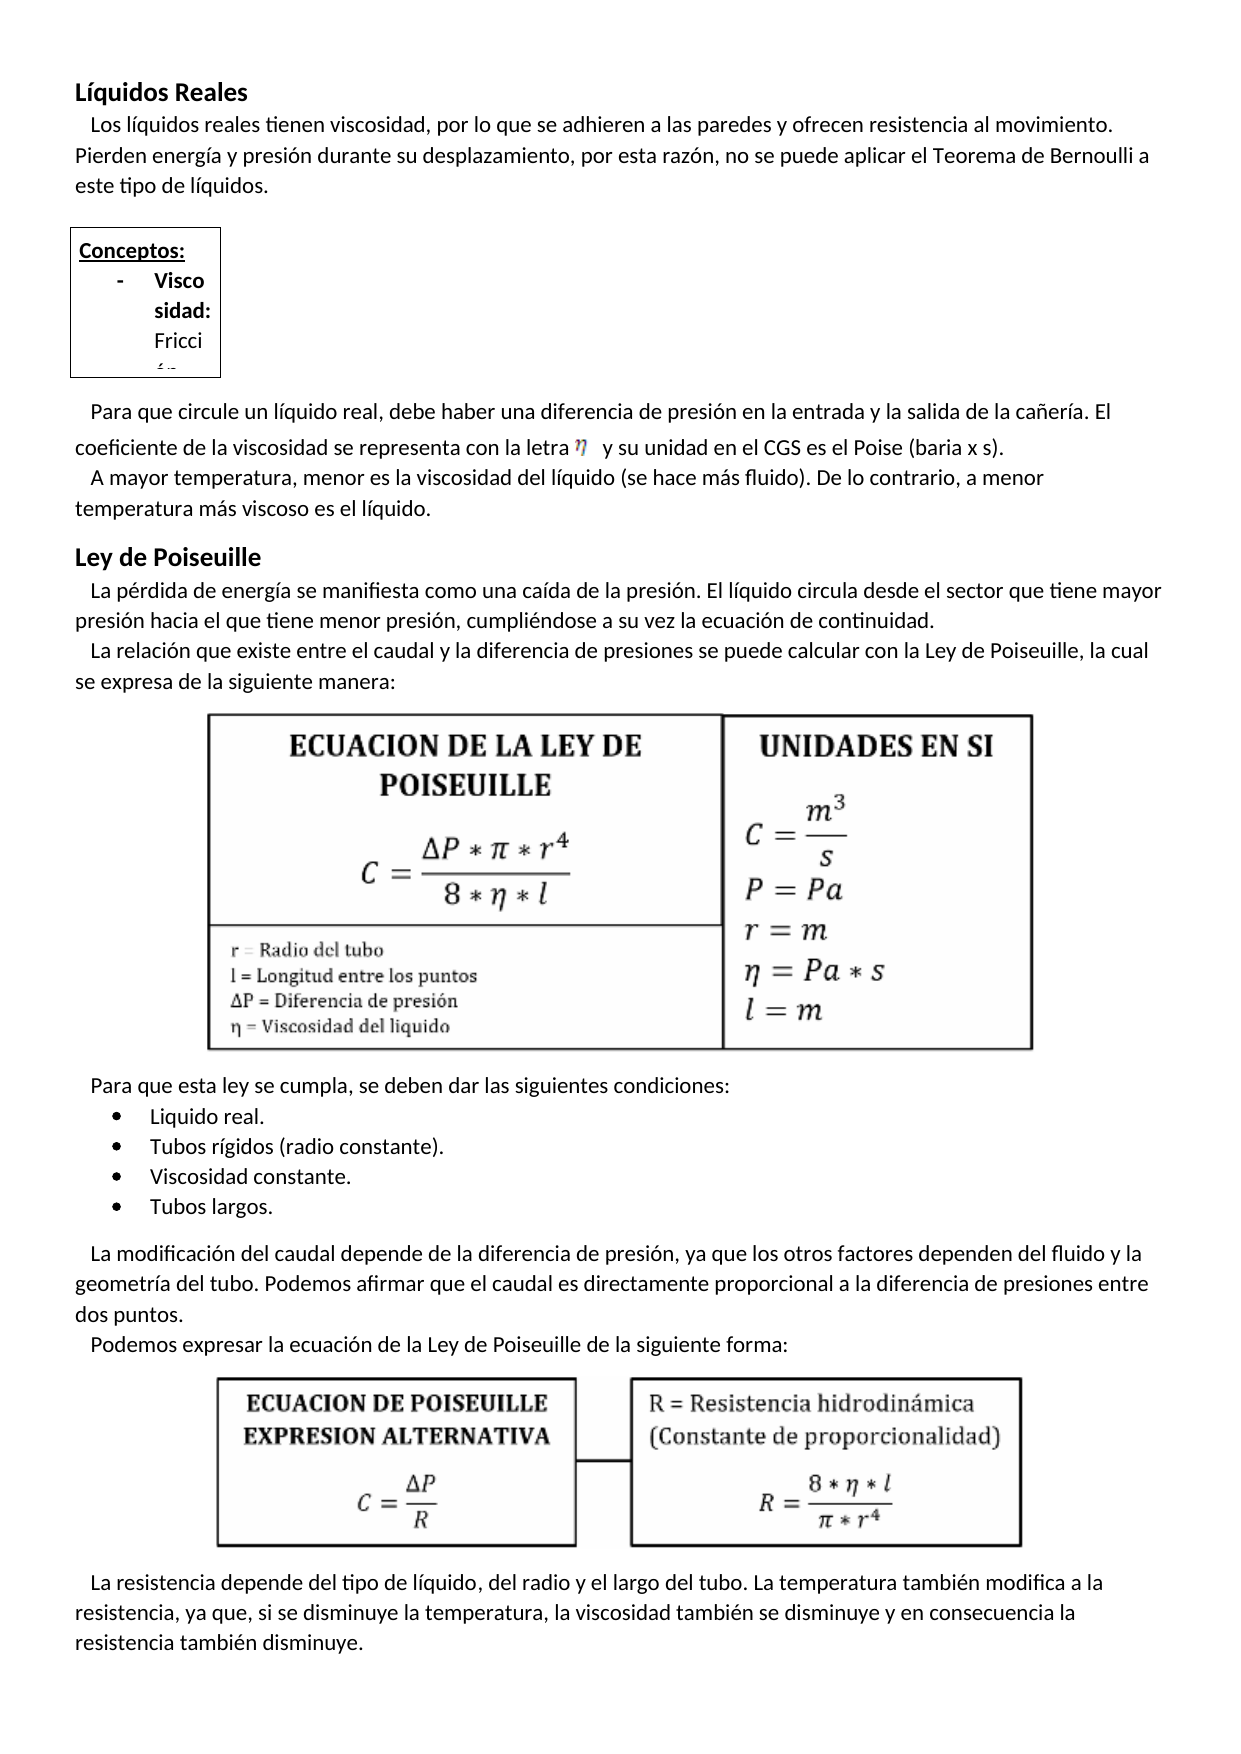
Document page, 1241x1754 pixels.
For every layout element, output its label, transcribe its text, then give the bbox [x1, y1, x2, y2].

text Podemos expresar la ecuación de la Ley de Poiseuille de la siguiente forma: [75, 1330, 1165, 1358]
text Para que esta ley se cumpla, se deben dar las siguientes condiciones: [75, 1072, 1165, 1100]
text La resistencia depende del tipo de líquido, del radio y el largo del tubo. La temperatura también modifica a la resistencia, ya que, si se disminuye la temperatura, la viscosidad también se disminuye y en consecuencia la resistencia también disminuye. [75, 1568, 1165, 1656]
list Viscosidad constante. [112, 1162, 1165, 1190]
text La relación que existe entre el caudal y la diferencia de presiones se puede calcular con la Ley de Poiseuille, la cual se expresa de la siguiente manera: [75, 637, 1165, 695]
subtitle Ley de Poiseuille [75, 541, 1165, 573]
subtitle Líquidos Reales [75, 75, 1165, 108]
text Los líquidos reales tienen viscosidad, por lo que se adhieren a las paredes y ofrecen resistencia al movimiento. Pierden energía y presión durante su desplazamiento, por esta razón, no se puede aplicar el Teorema de Bernoulli a este tipo de líquidos. [75, 111, 1165, 199]
text Para que circule un líquido real, debe haber una diferencia de presión en la entrada y la salida de la cañería. El coeficiente de la viscosidad se representa con la letra y su unidad en el CGS es el Poise (baria x s). [75, 397, 1165, 461]
list Liquido real. [112, 1102, 1165, 1130]
list Tubos largos. [112, 1192, 1165, 1221]
text La modificación del caudal depende de la diferencia de presión, ya que los otros factores dependen del fluido y la geometría del tubo. Podemos afirmar que el caudal es directamente proporcional a la diferencia de presiones entre dos puntos. [75, 1239, 1165, 1328]
picture [206, 713, 1035, 1053]
text La pérdida de energía se manifiesta como una caída de la presión. El líquido circula desde el sector que tiene mayor presión hacia el que tiene menor presión, cumpliéndose a su vez la ecuación de continuidad. [75, 576, 1165, 634]
picture [216, 1376, 1024, 1549]
picture [575, 427, 598, 456]
text A mayor temperatura, menor es la viscosidad del líquido (se hace más fluido). De lo contrario, a menor temperatura más viscoso es el líquido. [75, 463, 1165, 522]
list Tubos rígidos (radio constante). [112, 1132, 1165, 1160]
